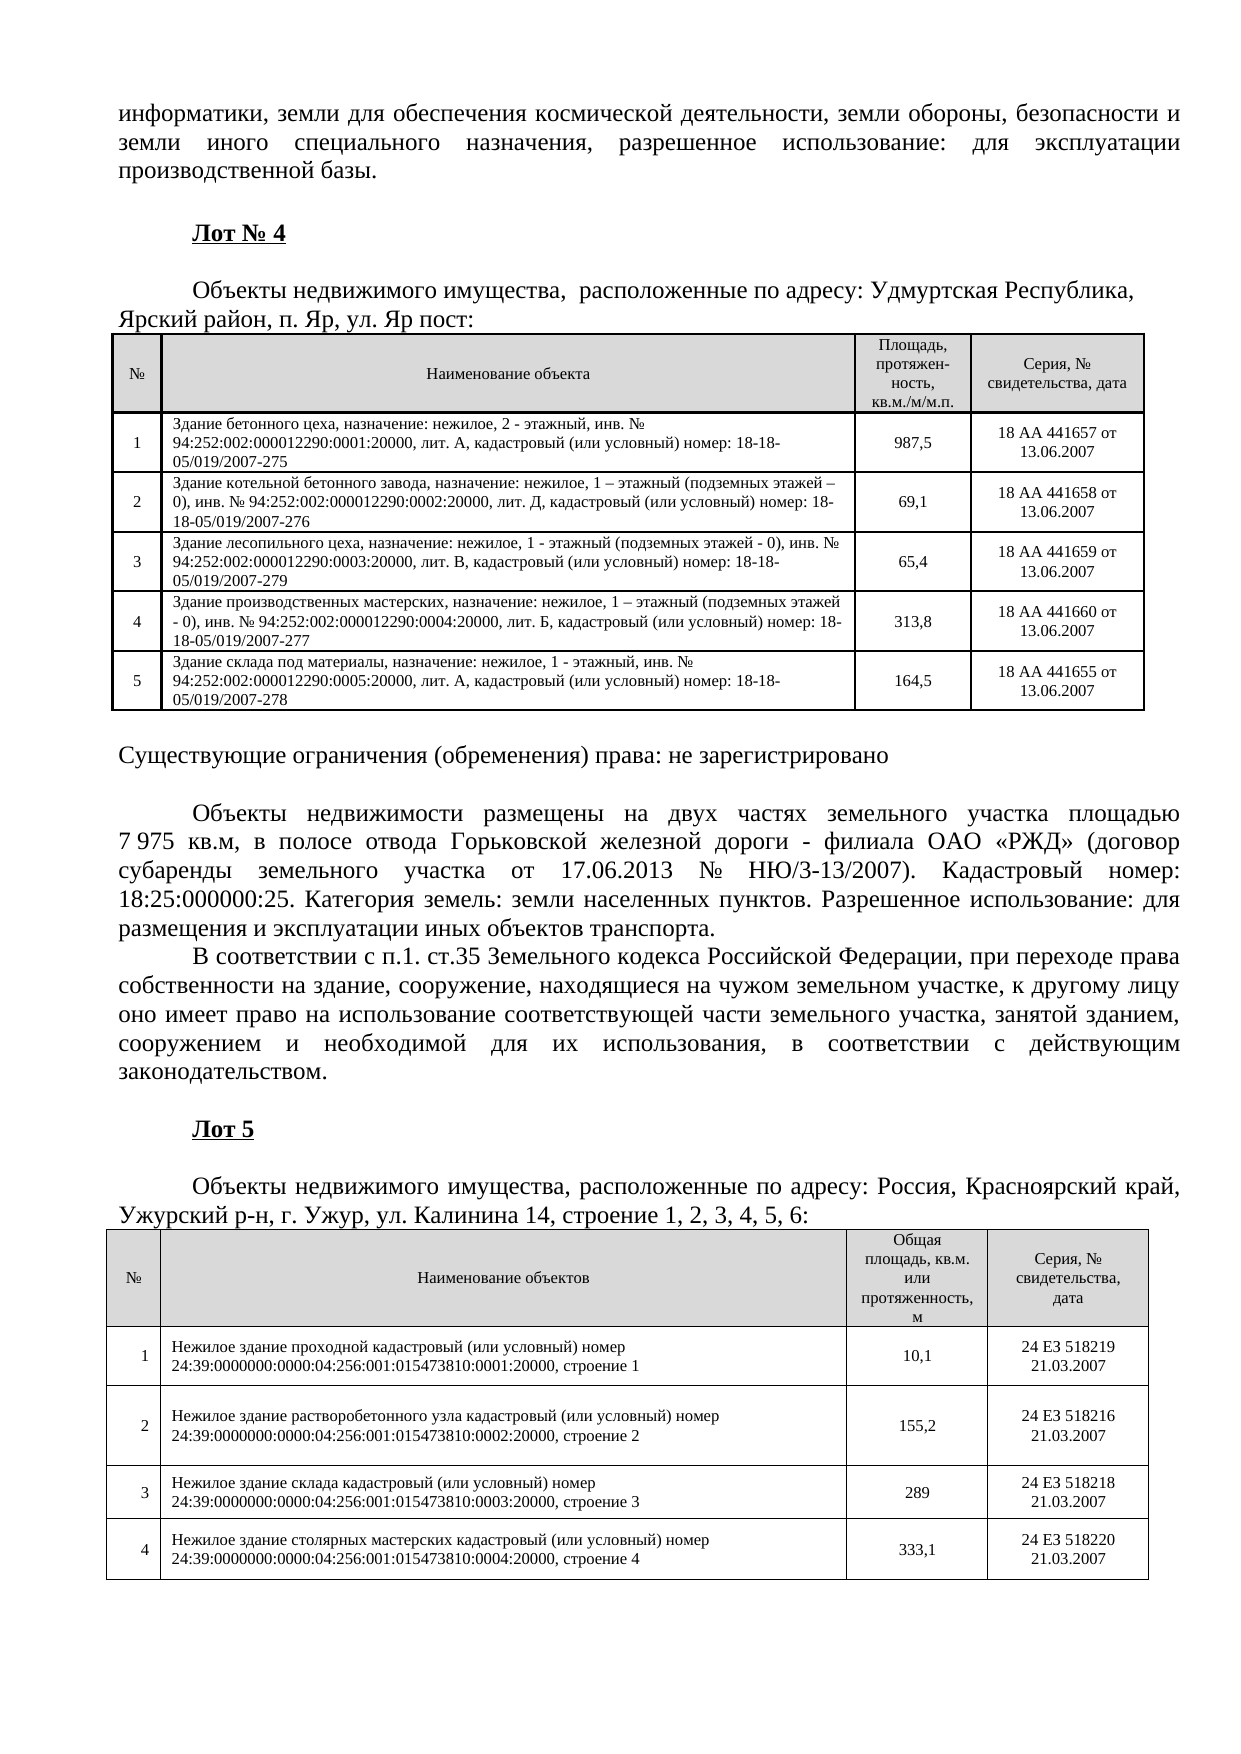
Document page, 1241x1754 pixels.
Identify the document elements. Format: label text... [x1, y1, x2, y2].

table_cell Нежилое здание растворобетонного узла кадастровый (или условный) номер 24:39:0000000:0000:04:256:001:015473810:0002:20000, строение 2 [161, 1386, 846, 1465]
table_header Площадь, протяжен-ность, кв.м./м/м.п. [856, 335, 970, 411]
table_cell 155,2 [847, 1386, 987, 1465]
table_cell 18 АА 441659 от 13.06.2007 [972, 533, 1143, 590]
table_cell Здание лесопильного цеха, назначение: нежилое, 1 - этажный (подземных этажей - 0), инв. № 94:252:002:000012290:0003:20000, лит. В, кадастровый (или условный) номер: 18-18-05/019/2007-279 [163, 533, 854, 590]
text Объекты недвижимости размещены на двух частях земельного участка площадью 7 975 кв.м, в полосе отвода Горьковской железной дороги - филиала ОАО «РЖД» (договор субаренды земельного участка от 17.06.2013 № НЮ/3-13/2007). Кадастровый номер: 18:25:000000:25. Категория земель: земли населенных пунктов. Разрешенное использование: для размещения и эксплуатации иных объектов транспорта. [118, 798, 1181, 941]
table_header Серия, № свидетельства, дата [988, 1230, 1148, 1326]
text Существующие ограничения (обременения) права: не зарегистрировано [118, 740, 1181, 769]
table_header Наименование объектов [161, 1230, 846, 1326]
table_cell 69,1 [856, 473, 970, 531]
table_cell 1 [107, 1327, 160, 1385]
table_header № [114, 335, 160, 411]
text Объекты недвижимого имущества, расположенные по адресу: Удмуртская Республика, Ярский район, п. Яр, ул. Яр пост: [118, 275, 1181, 333]
table_cell 24 ЕЗ 518220 21.03.2007 [988, 1519, 1148, 1579]
table_cell 3 [107, 1466, 160, 1518]
table_cell Здание склада под материалы, назначение: нежилое, 1 - этажный, инв. № 94:252:002:000012290:0005:20000, лит. А, кадастровый (или условный) номер: 18-18-05/019/2007-278 [163, 652, 854, 709]
text Объекты недвижимого имущества, расположенные по адресу: Россия, Красноярский край, Ужурский р-н, г. Ужур, ул. Калинина 14, строение 1, 2, 3, 4, 5, 6: [118, 1171, 1181, 1229]
table_cell 18 АА 441655 от 13.06.2007 [972, 652, 1143, 709]
table_header № [107, 1230, 160, 1326]
table_cell 313,8 [856, 592, 970, 650]
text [118, 98, 1181, 184]
table_cell 65,4 [856, 533, 970, 590]
table_header Наименование объекта [163, 335, 854, 411]
table_cell 987,5 [856, 414, 970, 471]
table_cell 5 [114, 652, 160, 709]
table_cell 2 [107, 1386, 160, 1465]
table_cell 333,1 [847, 1519, 987, 1579]
table_cell 3 [114, 533, 160, 590]
table_cell 18 АА 441660 от 13.06.2007 [972, 592, 1143, 650]
text В соответствии с п.1. ст.35 Земельного кодекса Российской Федерации, при переходе права собственности на здание, сооружение, находящиеся на чужом земельном участке, к другому лицу оно имеет право на использование соответствующей части земельного участка, занятой зданием, сооружением и необходимой для их использования, в соответствии с действующим законодательством. [118, 941, 1181, 1085]
table_cell Нежилое здание склада кадастровый (или условный) номер 24:39:0000000:0000:04:256:001:015473810:0003:20000, строение 3 [161, 1466, 846, 1518]
table_cell 10,1 [847, 1327, 987, 1385]
table_cell Здание котельной бетонного завода, назначение: нежилое, 1 – этажный (подземных этажей – 0), инв. № 94:252:002:000012290:0002:20000, лит. Д, кадастровый (или условный) номер: 18-18-05/019/2007-276 [163, 473, 854, 531]
table_cell 24 ЕЗ 518218 21.03.2007 [988, 1466, 1148, 1518]
text Лот № 4 [118, 218, 1181, 246]
table_cell 2 [114, 473, 160, 531]
table_cell 1 [114, 414, 160, 471]
table_cell Здание производственных мастерских, назначение: нежилое, 1 – этажный (подземных этажей - 0), инв. № 94:252:002:000012290:0004:20000, лит. Б, кадастровый (или условный) номер: 18-18-05/019/2007-277 [163, 592, 854, 650]
table_cell 18 АА 441658 от 13.06.2007 [972, 473, 1143, 531]
table_cell Здание бетонного цеха, назначение: нежилое, 2 - этажный, инв. № 94:252:002:000012290:0001:20000, лит. А, кадастровый (или условный) номер: 18-18-05/019/2007-275 [163, 414, 854, 471]
table_cell 24 ЕЗ 518219 21.03.2007 [988, 1327, 1148, 1385]
table_header Серия, № свидетельства, дата [972, 335, 1143, 411]
table_cell 4 [107, 1519, 160, 1579]
table_header Общая площадь, кв.м. или протяженность, м [847, 1230, 987, 1326]
table_cell 4 [114, 592, 160, 650]
text Лот 5 [118, 1114, 1181, 1143]
table_cell 164,5 [856, 652, 970, 709]
table_cell Нежилое здание столярных мастерских кадастровый (или условный) номер 24:39:0000000:0000:04:256:001:015473810:0004:20000, строение 4 [161, 1519, 846, 1579]
table_cell 289 [847, 1466, 987, 1518]
table_cell Нежилое здание проходной кадастровый (или условный) номер 24:39:0000000:0000:04:256:001:015473810:0001:20000, строение 1 [161, 1327, 846, 1385]
table_cell 18 АА 441657 от 13.06.2007 [972, 414, 1143, 471]
table_cell 24 ЕЗ 518216 21.03.2007 [988, 1386, 1148, 1465]
